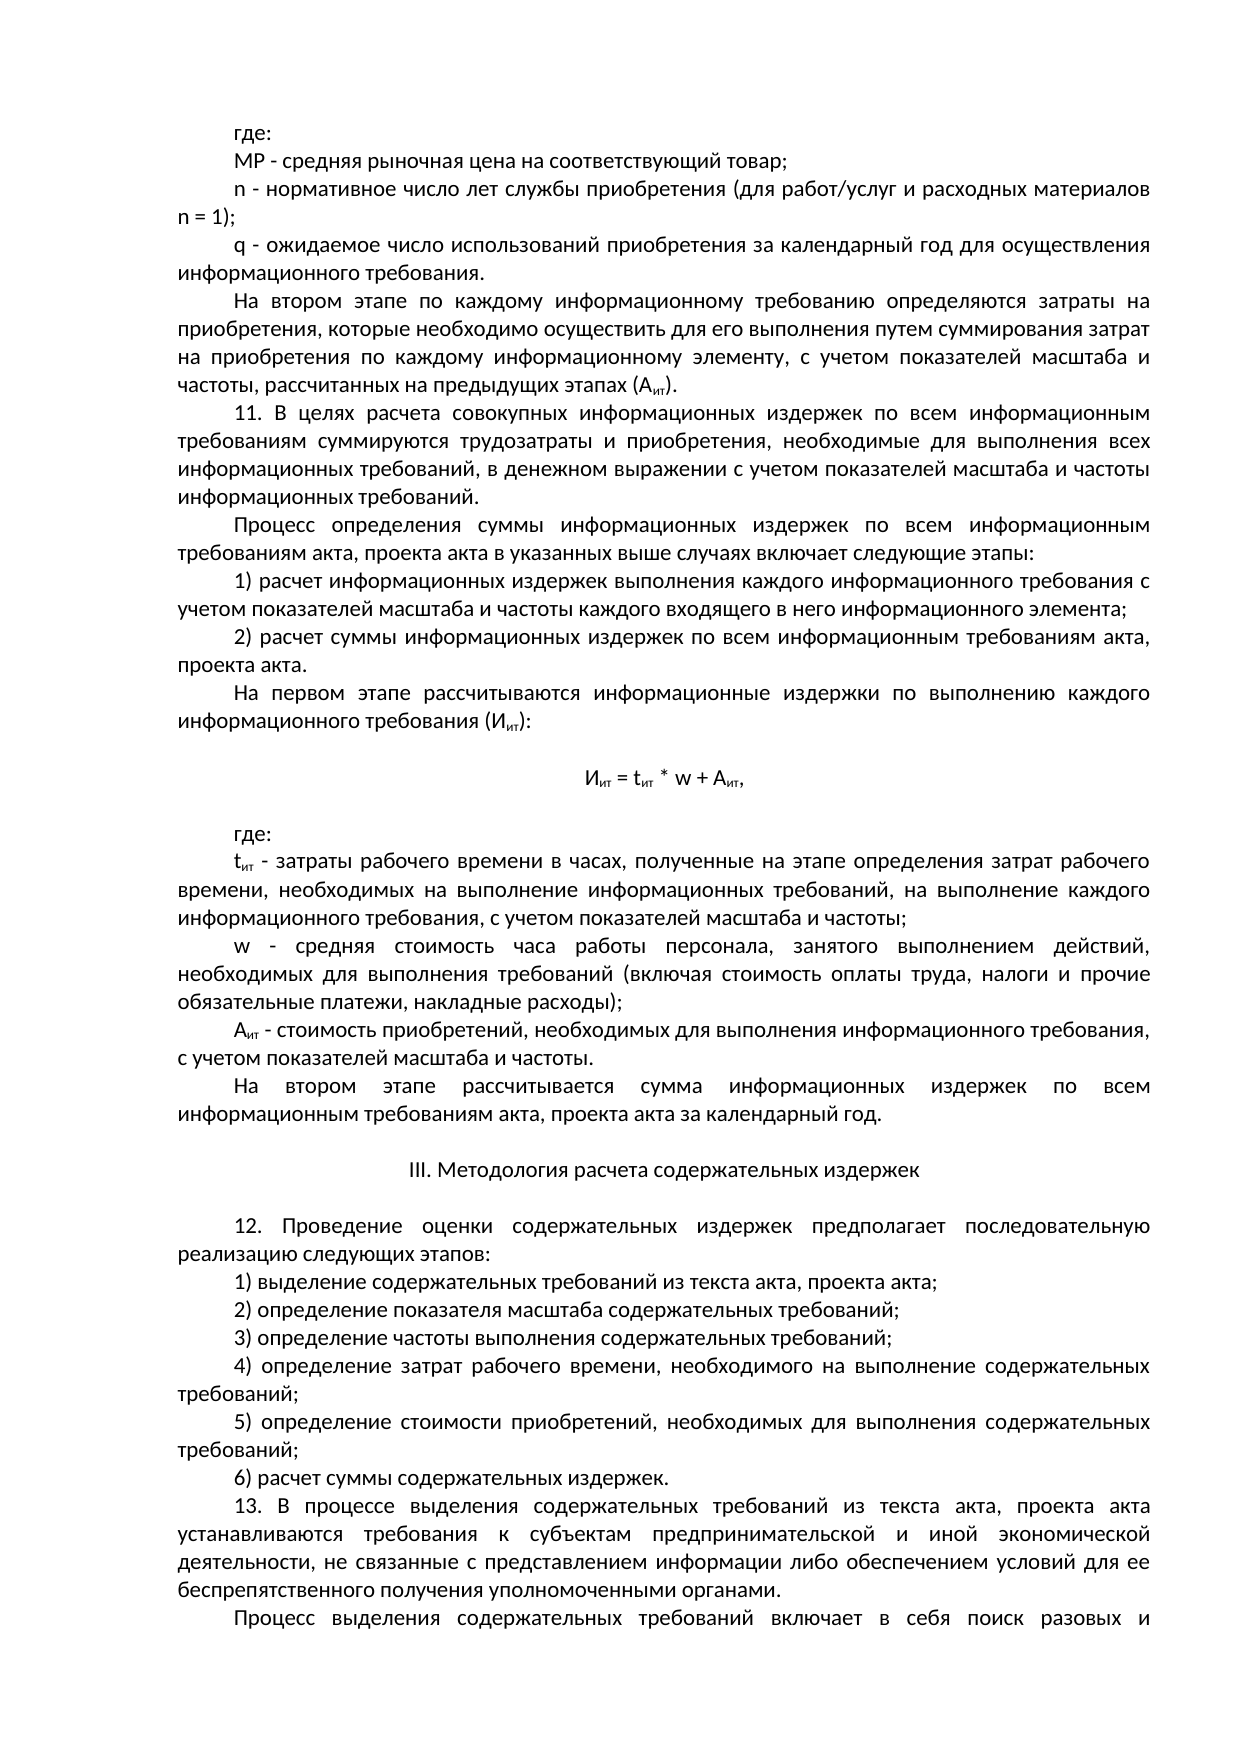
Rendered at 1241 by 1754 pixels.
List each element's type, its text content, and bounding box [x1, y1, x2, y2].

text q - ожидаемое число использований приобретения за календарный год для осуществления информационного требования. [177, 230, 1152, 286]
text tит - затраты рабочего времени в часах, полученные на этапе определения затрат рабочего времени, необходимых на выполнение информационных требований, на выполнение каждого информационного требования, с учетом показателей масштаба и частоты; [177, 847, 1152, 931]
text 11. В целях расчета совокупных информационных издержек по всем информационным требованиям суммируются трудозатраты и приобретения, необходимые для выполнения всех информационных требований, в денежном выражении с учетом показателей масштаба и частоты информационных требований. [177, 398, 1152, 510]
text 6) расчет суммы содержательных издержек. [177, 1463, 1152, 1491]
text Иит = tит * w + Aит, [177, 763, 1152, 791]
text МР - средняя рыночная цена на соответствующий товар; [177, 146, 1152, 174]
text 2) расчет суммы информационных издержек по всем информационным требованиям акта, проекта акта. [177, 622, 1152, 678]
text 1) выделение содержательных требований из текста акта, проекта акта; [177, 1267, 1152, 1295]
text 1) расчет информационных издержек выполнения каждого информационного требования с учетом показателей масштаба и частоты каждого входящего в него информационного элемента; [177, 566, 1152, 622]
text 4) определение затрат рабочего времени, необходимого на выполнение содержательных требований; [177, 1351, 1152, 1407]
text На втором этапе рассчитывается сумма информационных издержек по всем информационным требованиям акта, проекта акта за календарный год. [177, 1071, 1152, 1127]
text III. Методология расчета содержательных издержек [177, 1155, 1152, 1183]
text где: [177, 118, 1152, 146]
text w - средняя стоимость часа работы персонала, занятого выполнением действий, необходимых для выполнения требований (включая стоимость оплаты труда, налоги и прочие обязательные платежи, накладные расходы); [177, 931, 1152, 1015]
text где: [177, 819, 1152, 847]
text 3) определение частоты выполнения содержательных требований; [177, 1323, 1152, 1351]
text На втором этапе по каждому информационному требованию определяются затраты на приобретения, которые необходимо осуществить для его выполнения путем суммирования затрат на приобретения по каждому информационному элементу, с учетом показателей масштаба и частоты, рассчитанных на предыдущих этапах (Aит). [177, 286, 1152, 398]
text 12. Проведение оценки содержательных издержек предполагает последовательную реализацию следующих этапов: [177, 1211, 1152, 1267]
text На первом этапе рассчитываются информационные издержки по выполнению каждого информационного требования (Иит): [177, 678, 1152, 734]
text 2) определение показателя масштаба содержательных требований; [177, 1295, 1152, 1323]
text n - нормативное число лет службы приобретения (для работ/услуг и расходных материалов n = 1); [177, 174, 1152, 230]
text 5) определение стоимости приобретений, необходимых для выполнения содержательных требований; [177, 1407, 1152, 1463]
text Aит - стоимость приобретений, необходимых для выполнения информационного требования, с учетом показателей масштаба и частоты. [177, 1015, 1152, 1071]
text 13. В процессе выделения содержательных требований из текста акта, проекта акта устанавливаются требования к субъектам предпринимательской и иной экономической деятельности, не связанные с представлением информации либо обеспечением условий для ее беспрепятственного получения уполномоченными органами. [177, 1491, 1152, 1603]
text Процесс определения суммы информационных издержек по всем информационным требованиям акта, проекта акта в указанных выше случаях включает следующие этапы: [177, 510, 1152, 566]
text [177, 1603, 1152, 1631]
